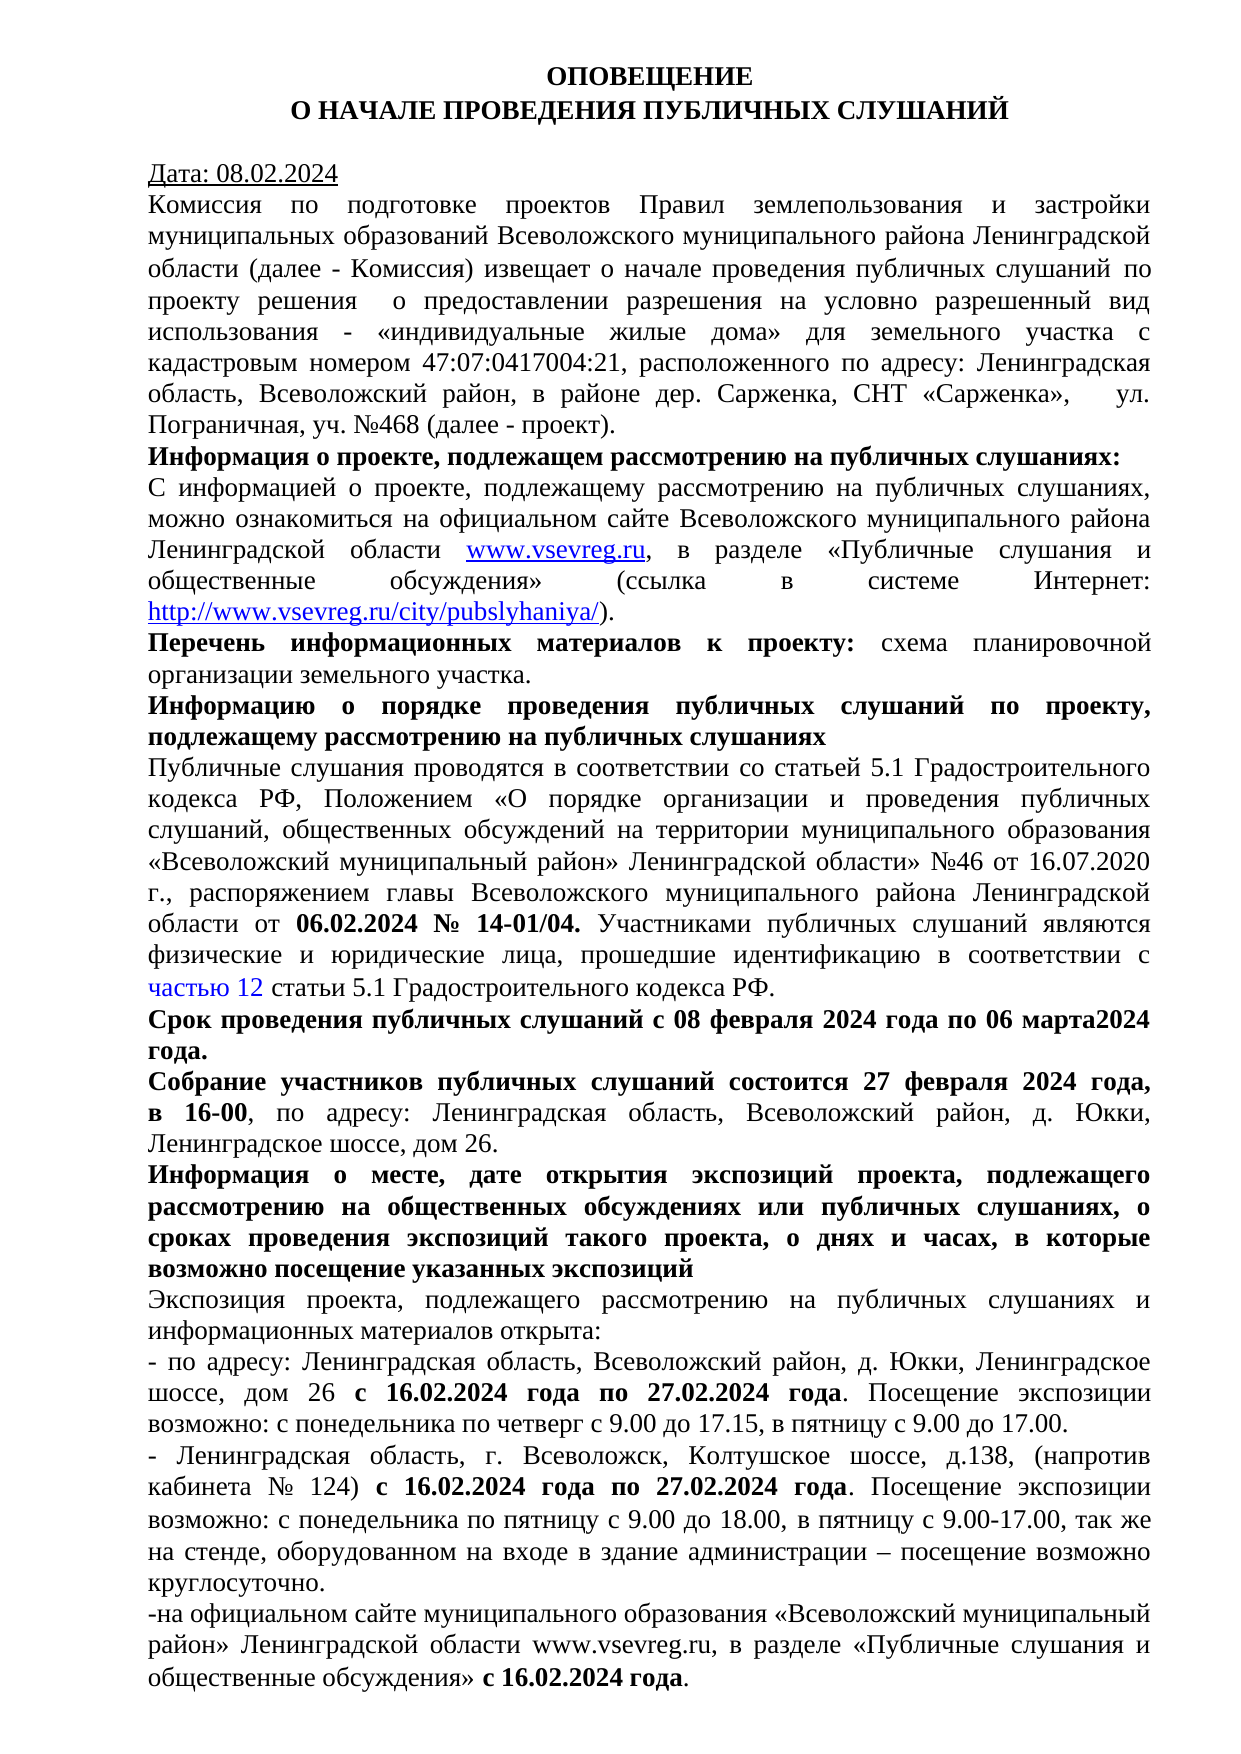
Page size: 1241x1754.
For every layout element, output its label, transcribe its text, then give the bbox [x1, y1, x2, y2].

text -на официальном сайте муниципального образования «Всеволожский муниципальный район» Ленинградской области www.vsevreg.ru, в разделе «Публичные слушания и общественные обсуждения» с 16.02.2024 года. [148, 1597, 1152, 1693]
text Собрание участников публичных слушаний состоится 27 февраля 2024 года, в 16-00, по адресу: Ленинградская область, Всеволожский район, д. Юкки, Ленинградское шоссе, дом 26. [148, 1065, 1152, 1158]
text Информация о месте, дате открытия экспозиций проекта, подлежащего рассмотрению на общественных обсуждениях или публичных слушаниях, о сроках проведения экспозиций такого проекта, о днях и часах, в которые возможно посещение указанных экспозиций [148, 1158, 1152, 1283]
text Информация о проекте, подлежащем рассмотрению на публичных слушаниях: [148, 440, 1152, 471]
text Перечень информационных материалов к проекту: схема планировочной организации земельного участка. [148, 627, 1152, 689]
text ОПОВЕЩЕНИЕ [148, 59, 1152, 92]
text О НАЧАЛЕ ПРОВЕДЕНИЯ ПУБЛИЧНЫХ СЛУШАНИЙ [148, 92, 1152, 126]
text С информацией о проекте, подлежащему рассмотрению на публичных слушаниях, можно ознакомиться на официальном сайте Всеволожского муниципального района Ленинградской области www.vsevreg.ru, в разделе «Публичные слушания и общественные обсуждения» (ссылка в системе Интернет: http://www.vsevreg.ru/city/pubslyhaniya/). [148, 471, 1152, 627]
text Информацию о порядке проведения публичных слушаний по проекту, подлежащему рассмотрению на публичных слушаниях [148, 689, 1152, 751]
text Срок проведения публичных слушаний с 08 февраля 2024 года по 06 марта2024 года. [148, 1003, 1152, 1065]
text Комиссия по подготовке проектов Правил землепользования и застройки муниципальных образований Всеволожского муниципального района Ленинградской области (далее - Комиссия) извещает о начале проведения публичных слушаний по проекту решения о предоставлении разрешения на условно разрешенный вид использования - «индивидуальные жилые дома» для земельного участка с кадастровым номером 47:07:0417004:21, расположенного по адресу: Ленинградская область, Всеволожский район, в районе дер. Сарженка, СНТ «Сарженка», ул. Пограничная, уч. №468 (далее - проект). [148, 188, 1152, 440]
text - по адресу: Ленинградская область, Всеволожский район, д. Юкки, Ленинградское шоссе, дом 26 с 16.02.2024 года по 27.02.2024 года. Посещение экспозиции возможно: с понедельника по четверг с 9.00 до 17.15, в пятницу с 9.00 до 17.00. [148, 1345, 1152, 1439]
text Экспозиция проекта, подлежащего рассмотрению на публичных слушаниях и информационных материалов открыта: [148, 1283, 1152, 1345]
text Дата: 08.02.2024 [148, 157, 1152, 188]
text - Ленинградская область, г. Всеволожск, Колтушское шоссе, д.138, (напротив кабинета № 124) с 16.02.2024 года по 27.02.2024 года. Посещение экспозиции возможно: с понедельника по пятницу с 9.00 до 18.00, в пятницу с 9.00-17.00, так же на стенде, оборудованном на входе в здание администрации – посещение возможно круглосуточно. [148, 1439, 1152, 1597]
text Публичные слушания проводятся в соответствии со статьей 5.1 Градостроительного кодекса РФ, Положением «О порядке организации и проведения публичных слушаний, общественных обсуждений на территории муниципального образования «Всеволожский муниципальный район» Ленинградской области» №46 от 16.07.2020 г., распоряжением главы Всеволожского муниципального района Ленинградской области от 06.02.2024 № 14-01/04. Участниками публичных слушаний являются физические и юридические лица, прошедшие идентификацию в соответствии с частью 12 статьи 5.1 Градостроительного кодекса РФ. [148, 751, 1152, 1003]
